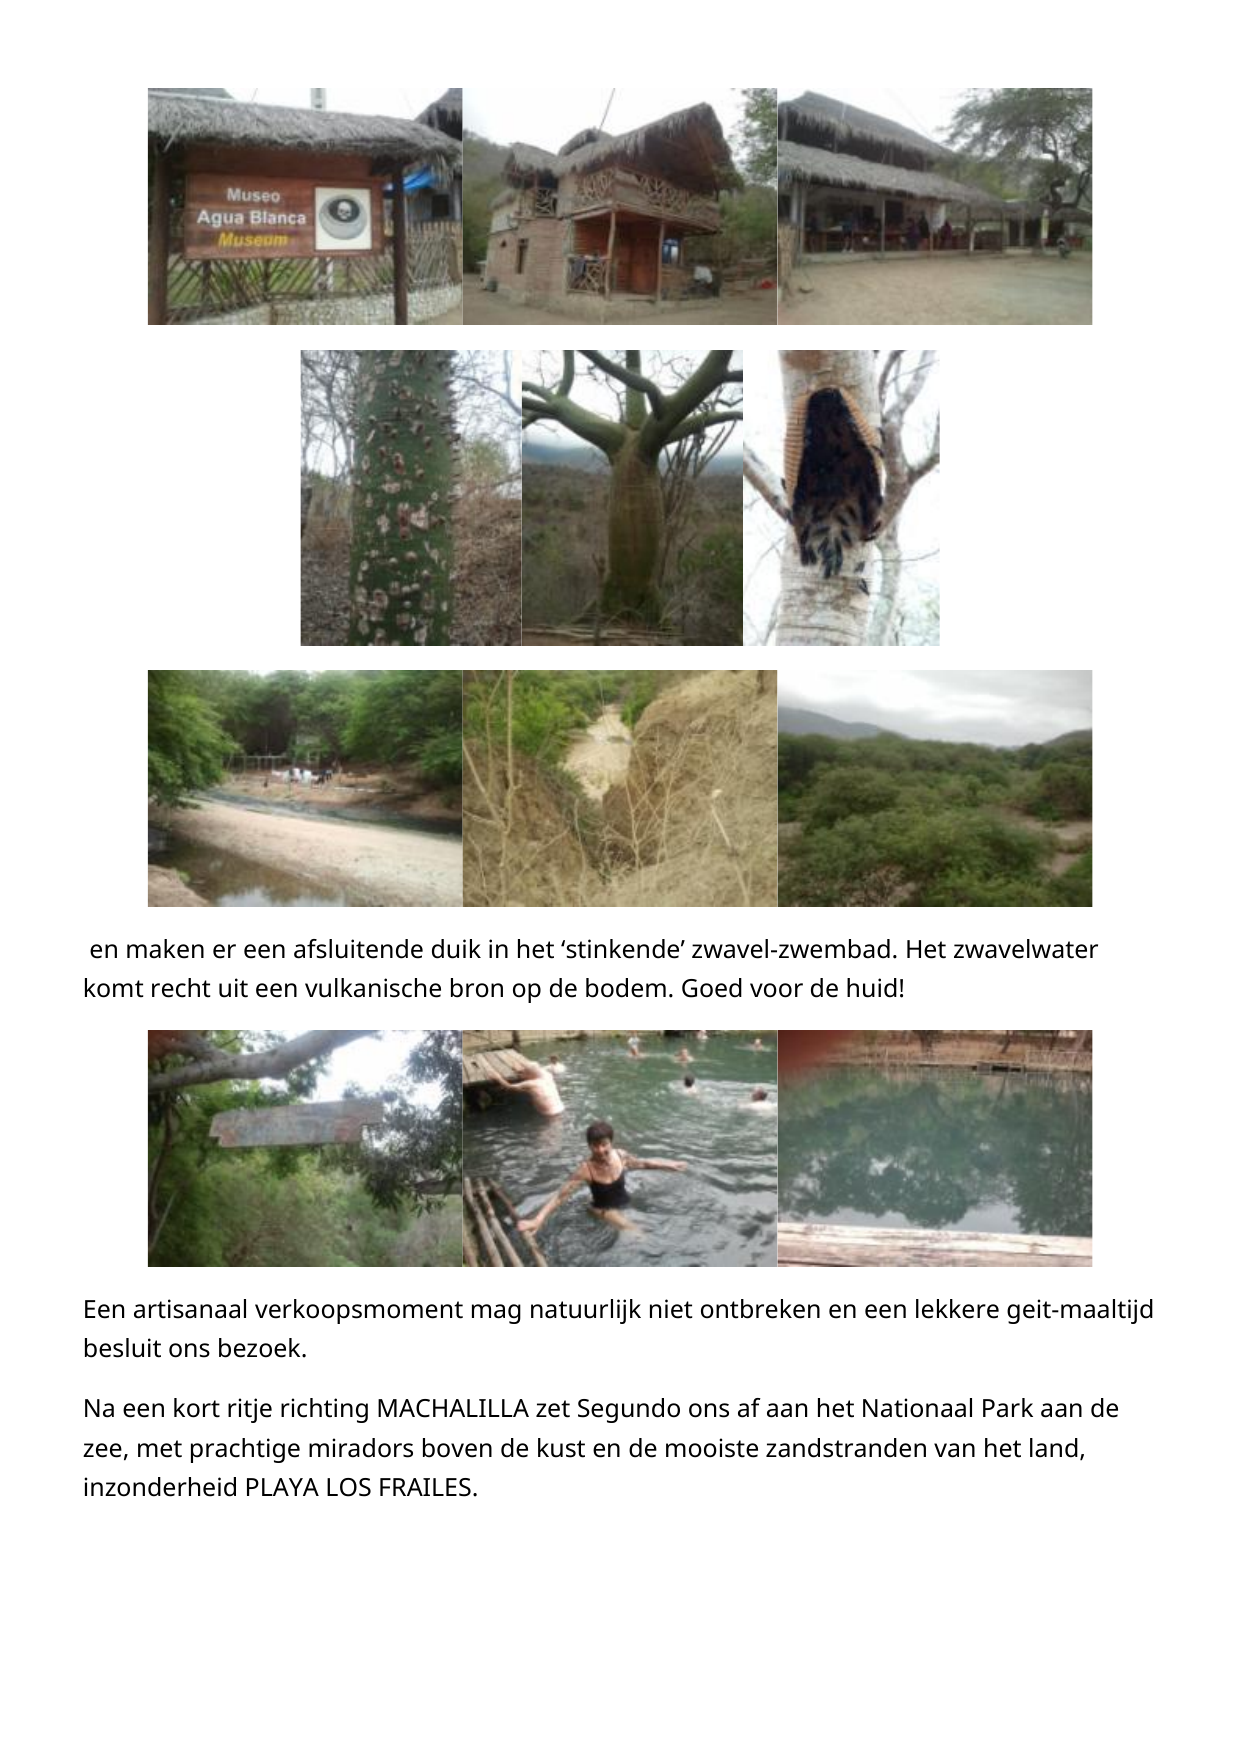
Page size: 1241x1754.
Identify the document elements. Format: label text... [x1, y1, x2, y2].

picture [300, 350, 940, 646]
text en maken er een afsluitende duik in het ‘stinkende’ zwavel-zwembad. Het zwavelwater komt recht uit een vulkanische bron op de bodem. Goed voor de huid! [83, 931, 1157, 1005]
picture [147, 88, 1093, 325]
picture [147, 670, 1093, 907]
text Na een kort ritje richting MACHALILLA zet Segundo ons af aan het Nationaal Park aan de zee, met prachtige miradors boven de kust en de mooiste zandstranden van het land, inzonderheid PLAYA LOS FRAILES. [83, 1391, 1157, 1503]
text Een artisanaal verkoopsmoment mag natuurlijk niet ontbreken en een lekkere geit-maaltijd besluit ons bezoek. [83, 1292, 1157, 1365]
picture [147, 1030, 1093, 1267]
